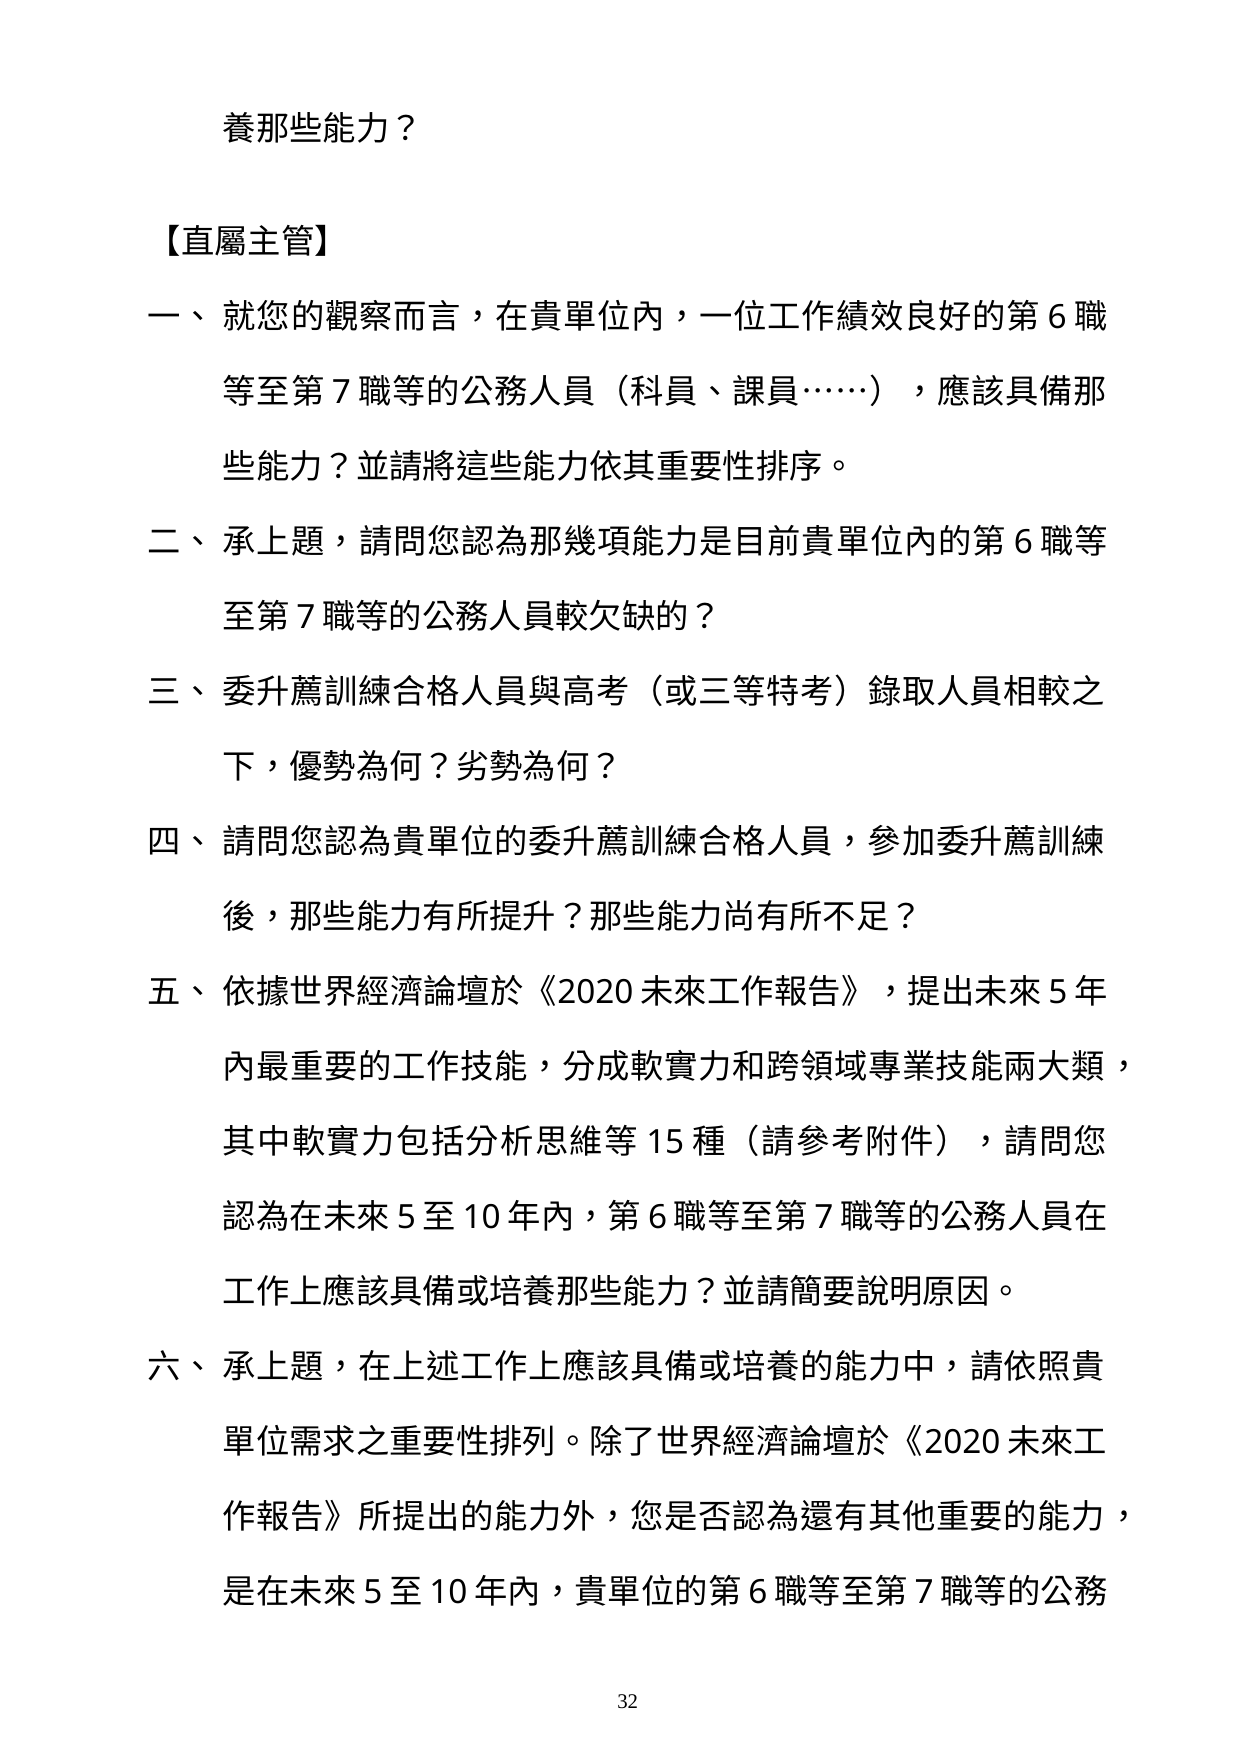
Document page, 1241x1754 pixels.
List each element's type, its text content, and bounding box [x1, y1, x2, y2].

text 【直屬主管】 [148, 201, 1107, 276]
list 委升薦訓練合格人員與高考（或三等特考）錄取人員相較之下，優勢為何？劣勢為何？ [148, 651, 1107, 801]
list 請問您認為貴單位的委升薦訓練合格人員，參加委升薦訓練後，那些能力有所提升？那些能力尚有所不足？ [148, 801, 1107, 951]
list 承上題，請問您認為那幾項能力是目前貴單位內的第6職等至第7職等的公務人員較欠缺的？ [148, 501, 1107, 651]
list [148, 1326, 1107, 1626]
list 就您的觀察而言，在貴單位內，一位工作績效良好的第6職等至第7職等的公務人員（科員、課員……），應該具備那些能力？並請將這些能力依其重要性排序。 [148, 276, 1107, 501]
list 依據世界經濟論壇於《2020未來工作報告》，提出未來5年內最重要的工作技能，分成軟實力和跨領域專業技能兩大類，其中軟實力包括分析思維等15種（請參考附件），請問您認為在未來5至10年內，第6職等至第7職等的公務人員在工作上應該具備或培養那些能力？並請簡要說明原因。 [148, 951, 1107, 1326]
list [148, 89, 1107, 164]
